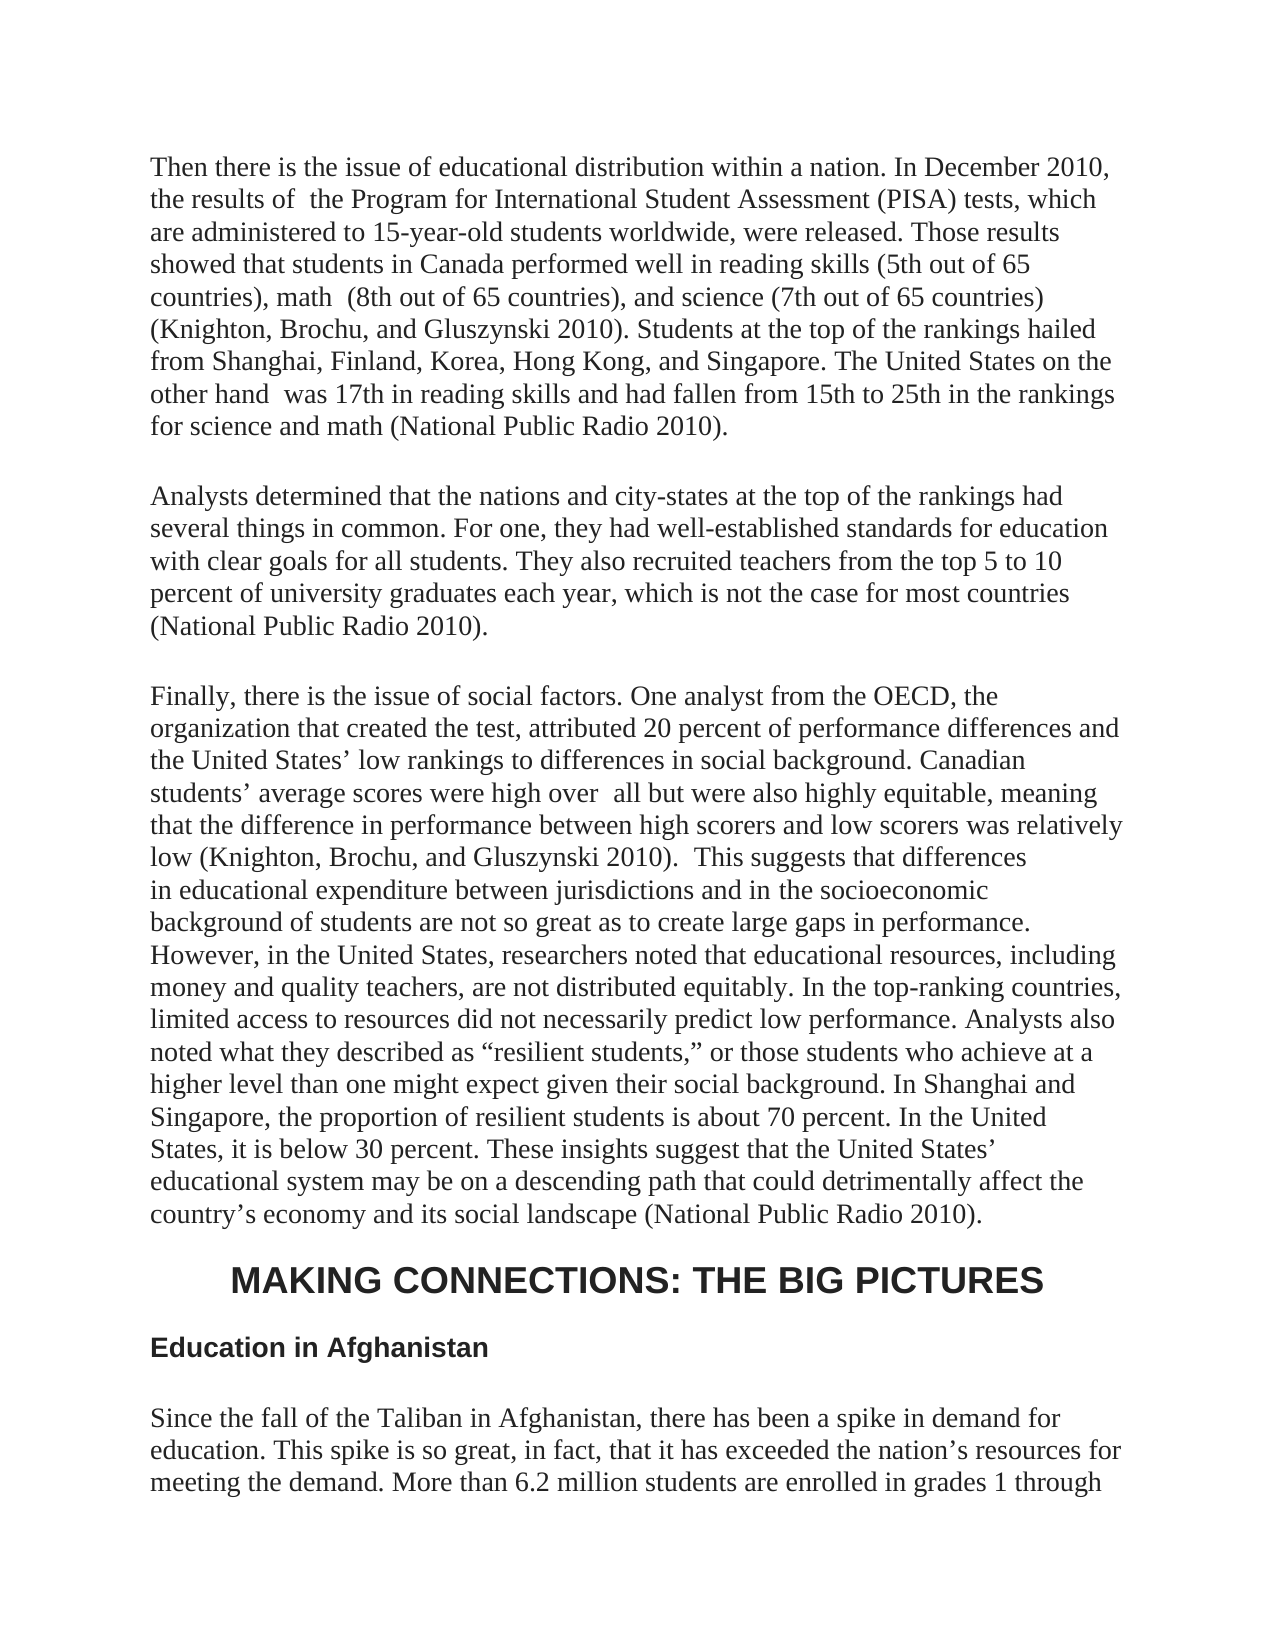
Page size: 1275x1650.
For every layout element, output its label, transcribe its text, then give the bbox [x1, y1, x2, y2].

text Then there is the issue of educational distribution within a nation. In December 2010, the results of the Program for International Student Assessment (PISA) tests, which are administered to 15-year-old students worldwide, were released. Those results showed that students in Canada performed well in reading skills (5th out of 65 countries), math (8th out of 65 countries), and science (7th out of 65 countries) (Knighton, Brochu, and Gluszynski 2010). Students at the top of the rankings hailed from Shanghai, Finland, Korea, Hong Kong, and Singapore. The United States on the other hand was 17th in reading skills and had fallen from 15th to 25th in the rankings for science and math (National Public Radio 2010). [150, 150, 1125, 442]
text Finally, there is the issue of social factors. One analyst from the OECD, the organization that created the test, attributed 20 percent of performance differences and the United States’ low rankings to differences in social background. Canadian students’ average scores were high over all but were also highly equitable, meaning that the difference in performance between high scorers and low scorers was relatively low (Knighton, Brochu, and Gluszynski 2010). This suggests that differences in educational expenditure between jurisdictions and in the socioeconomic background of students are not so great as to create large gaps in performance. However, in the United States, researchers noted that educational resources, including money and quality teachers, are not distributed equitably. In the top-ranking countries, limited access to resources did not necessarily predict low performance. Analysts also noted what they described as “resilient students,” or those students who achieve at a higher level than one might expect given their social background. In Shanghai and Singapore, the proportion of resilient students is about 70 percent. In the United States, it is below 30 percent. These insights suggest that the United States’ educational system may be on a descending path that could detrimentally affect the country’s economy and its social landscape (National Public Radio 2010). [150, 678, 1125, 1229]
text MAKING CONNECTIONS: THE BIG PICTURES [150, 1258, 1125, 1302]
text Education in Afghanistan [150, 1331, 1125, 1363]
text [150, 1401, 1125, 1498]
text Analysts determined that the nations and city-states at the top of the rankings had several things in common. For one, they had well-established standards for education with clear goals for all students. They also recruited teachers from the top 5 to 10 percent of university graduates each year, which is not the case for most countries (National Public Radio 2010). [150, 479, 1125, 641]
